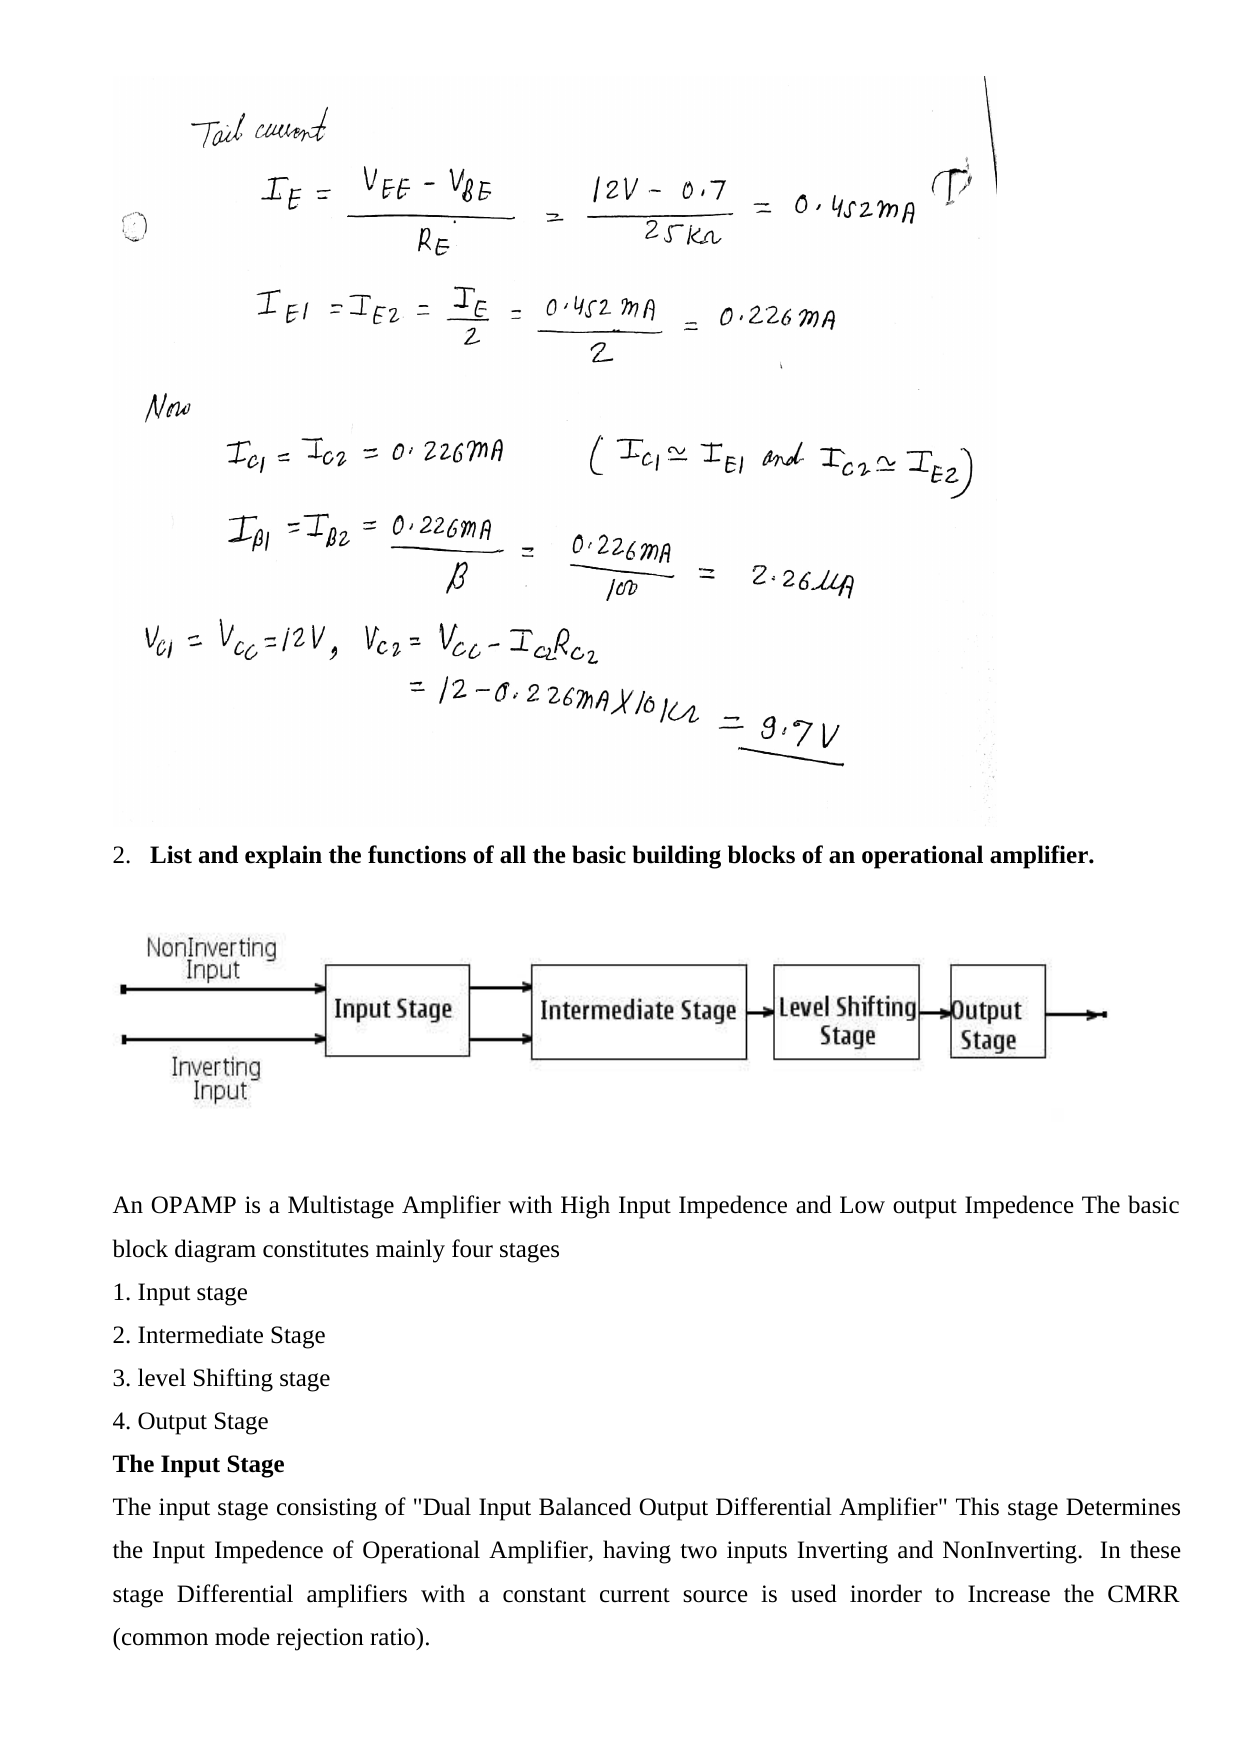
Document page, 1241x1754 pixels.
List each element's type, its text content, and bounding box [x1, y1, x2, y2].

text 4. Output Stage [112, 1406, 1181, 1435]
text 2. Intermediate Stage [112, 1320, 1181, 1349]
text The input stage consisting of "Dual Input Balanced Output Differential Amplifier" This stage Determines the Input Impedence of Operational Amplifier, having two inputs Inverting and NonInverting. In these stage Differential amplifiers with a constant current source is used inorder to Increase the CMRR (common mode rejection ratio). [112, 1492, 1181, 1651]
picture [112, 76, 997, 827]
list List and explain the functions of all the basic building blocks of an operational amplifier. [112, 840, 1181, 869]
picture [112, 883, 1113, 1134]
text 3. level Shifting stage [112, 1363, 1181, 1392]
text An OPAMP is a Multistage Amplifier with High Input Impedence and Low output Impedence The basic block diagram constitutes mainly four stages [112, 1191, 1181, 1262]
text The Input Stage [112, 1449, 1181, 1478]
text 1. Input stage [112, 1277, 1181, 1306]
